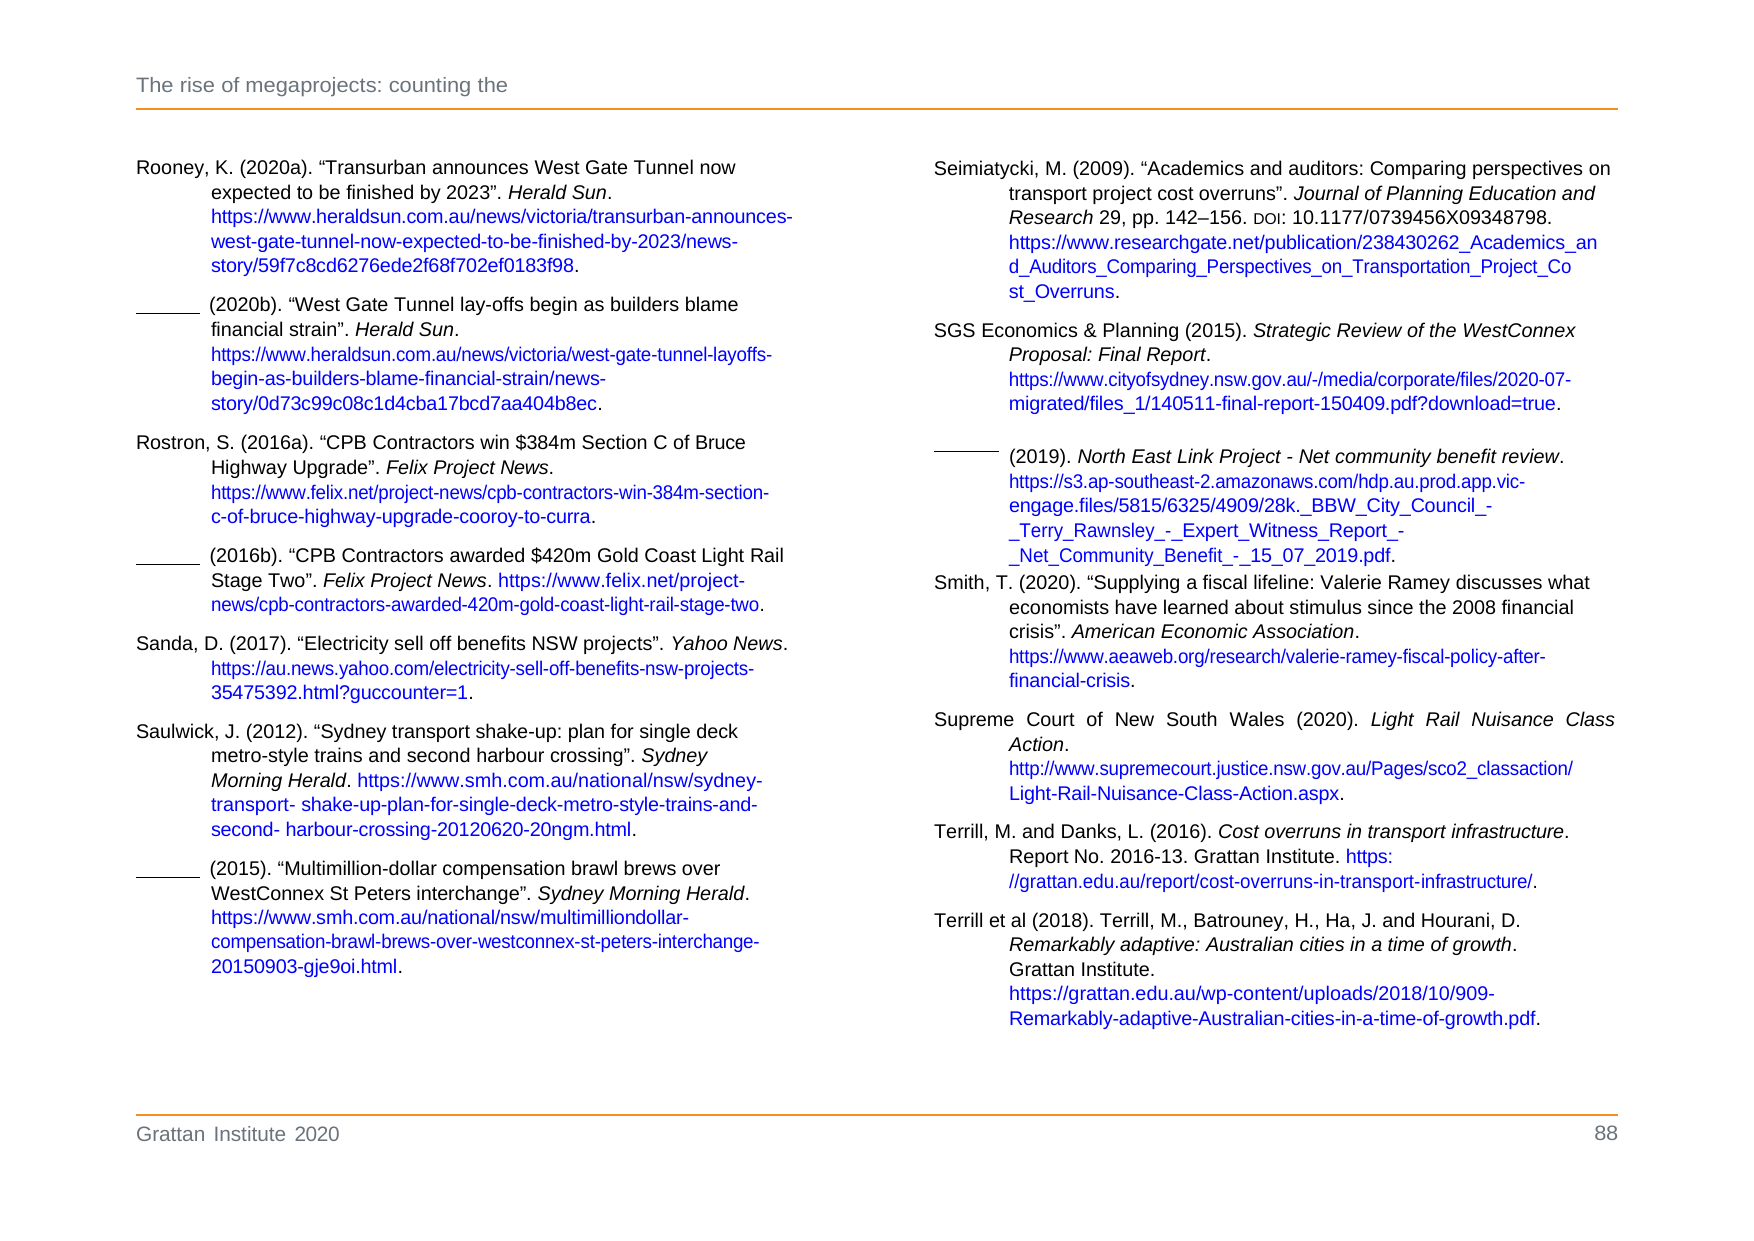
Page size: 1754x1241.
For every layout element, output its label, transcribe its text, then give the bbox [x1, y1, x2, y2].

text (2019). North East Link Project - Net community benefit review. https://s3.ap-southeast-2.amazonaws.com/hdp.au.prod.app.vic- engage.files/5815/6325/4909/28k._BBW_City_Council_- [1009, 445, 1565, 517]
text Rooney, K. (2020a). “Transurban announces West Gate Tunnel now expected to be finished by 2023”. Herald Sun. https://www.heraldsun.com.au/news/victoria/transurban-announces- west-gate-tunnel-now-expected-to-be-finished-by-2023/news- story/59f7c8cd6276ede2f68f702ef0183f98. [136, 156, 810, 277]
text Saulwick, J. (2012). “Sydney transport shake-up: plan for single deck metro-style trains and second harbour crossing”. Sydney Morning Herald. https://www.smh.com.au/national/nsw/sydney-transport- shake-up-plan-for-single-deck-metro-style-trains-and-second- harbour-crossing-20120620-20ngm.html. [136, 720, 782, 840]
text //grattan.edu.au/report/cost-overruns-in-transport-infrastructure/. [1009, 870, 1739, 892]
text Seimiatycki, M. (2009). “Academics and auditors: Comparing perspectives on transport project cost overruns”. Journal of Planning Education and Research 29, pp. 142–156. DOI: 10.1177/0739456X09348798. [934, 157, 1615, 229]
text Report No. 2016-13. Grattan Institute. https: [1009, 845, 1739, 868]
text _Net_Community_Benefit_-_15_07_2019.pdf. [1009, 544, 1739, 566]
text (2015). “Multimillion-dollar compensation brawl brews over WestConnex St Peters interchange”. Sydney Morning Herald. https://www.smh.com.au/national/nsw/multimilliondollar- compensation-brawl-brews-over-westconnex-st-peters-interchange- 20150903-gje9oi.html. [136, 857, 807, 978]
text https://www.heraldsun.com.au/news/victoria/west-gate-tunnel-layoffs- begin-as-builders-blame-financial-strain/news- story/0d73c99c08c1d4cba17bcd7aa404b8ec. [211, 342, 816, 414]
text SGS Economics & Planning (2015). Strategic Review of the WestConnex Proposal: Final Report. [934, 319, 1615, 366]
text Smith, T. (2020). “Supplying a fiscal lifeline: Valerie Ramey discusses what economists have learned about stimulus since the 2008 financial crisis”. American Economic Association. https://www.aeaweb.org/research/valerie-ramey-fiscal-policy-after- financial-crisis. [934, 571, 1590, 692]
text Terrill et al (2018). Terrill, M., Batrouney, H., Ha, J. and Hourani, D. Remarkably adaptive: Australian cities in a time of growth. Grattan Institute. https://grattan.edu.au/wp-content/uploads/2018/10/909- Remarkably-adaptive-Australian-cities-in-a-time-of-growth.pdf. [934, 909, 1585, 1029]
text Supreme Court of New South Wales (2020). Light Rail Nuisance Class Action. http://www.supremecourt.justice.nsw.gov.au/Pages/sco2_classaction/ Light-Rail-Nuisance-Class-Action.aspx. [934, 708, 1616, 804]
text Rostron, S. (2016a). “CPB Contractors win $384m Section C of Bruce [136, 431, 998, 454]
text Sanda, D. (2017). “Electricity sell off benefits NSW projects”. Yahoo News. https://au.news.yahoo.com/electricity-sell-off-benefits-nsw-projects- 35475392.html?guccounter=1. [136, 632, 801, 704]
text https://www.cityofsydney.nsw.gov.au/-/media/corporate/files/2020-07- migrated/files_1/140511-final-report-150409.pdf?download=true. [1009, 368, 1615, 415]
text (2016b). “CPB Contractors awarded $420m Gold Coast Light Rail [136, 544, 998, 567]
text Highway Upgrade”. Felix Project News. [211, 456, 998, 478]
text (2020b). “West Gate Tunnel lay-offs begin as builders blame financial strain”. Herald Sun. [136, 293, 811, 340]
text https://www.researchgate.net/publication/238430262_Academics_an d_Auditors_Comparing_Perspectives_on_Transportation_Project_Co st_Overruns. [1009, 231, 1615, 303]
text https://www.felix.net/project-news/cpb-contractors-win-384m-section- c-of-bruce-highway-upgrade-cooroy-to-curra. [211, 481, 816, 528]
text Terrill, M. and Danks, L. (2016). Cost overruns in transport infrastructure. [934, 820, 1739, 843]
text _Terry_Rawnsley_-_Expert_Witness_Report_- [1009, 519, 1739, 542]
text Stage Two”. Felix Project News. https://www.felix.net/project- news/cpb-contractors-awarded-420m-gold-coast-light-rail-stage-two. [211, 569, 815, 616]
